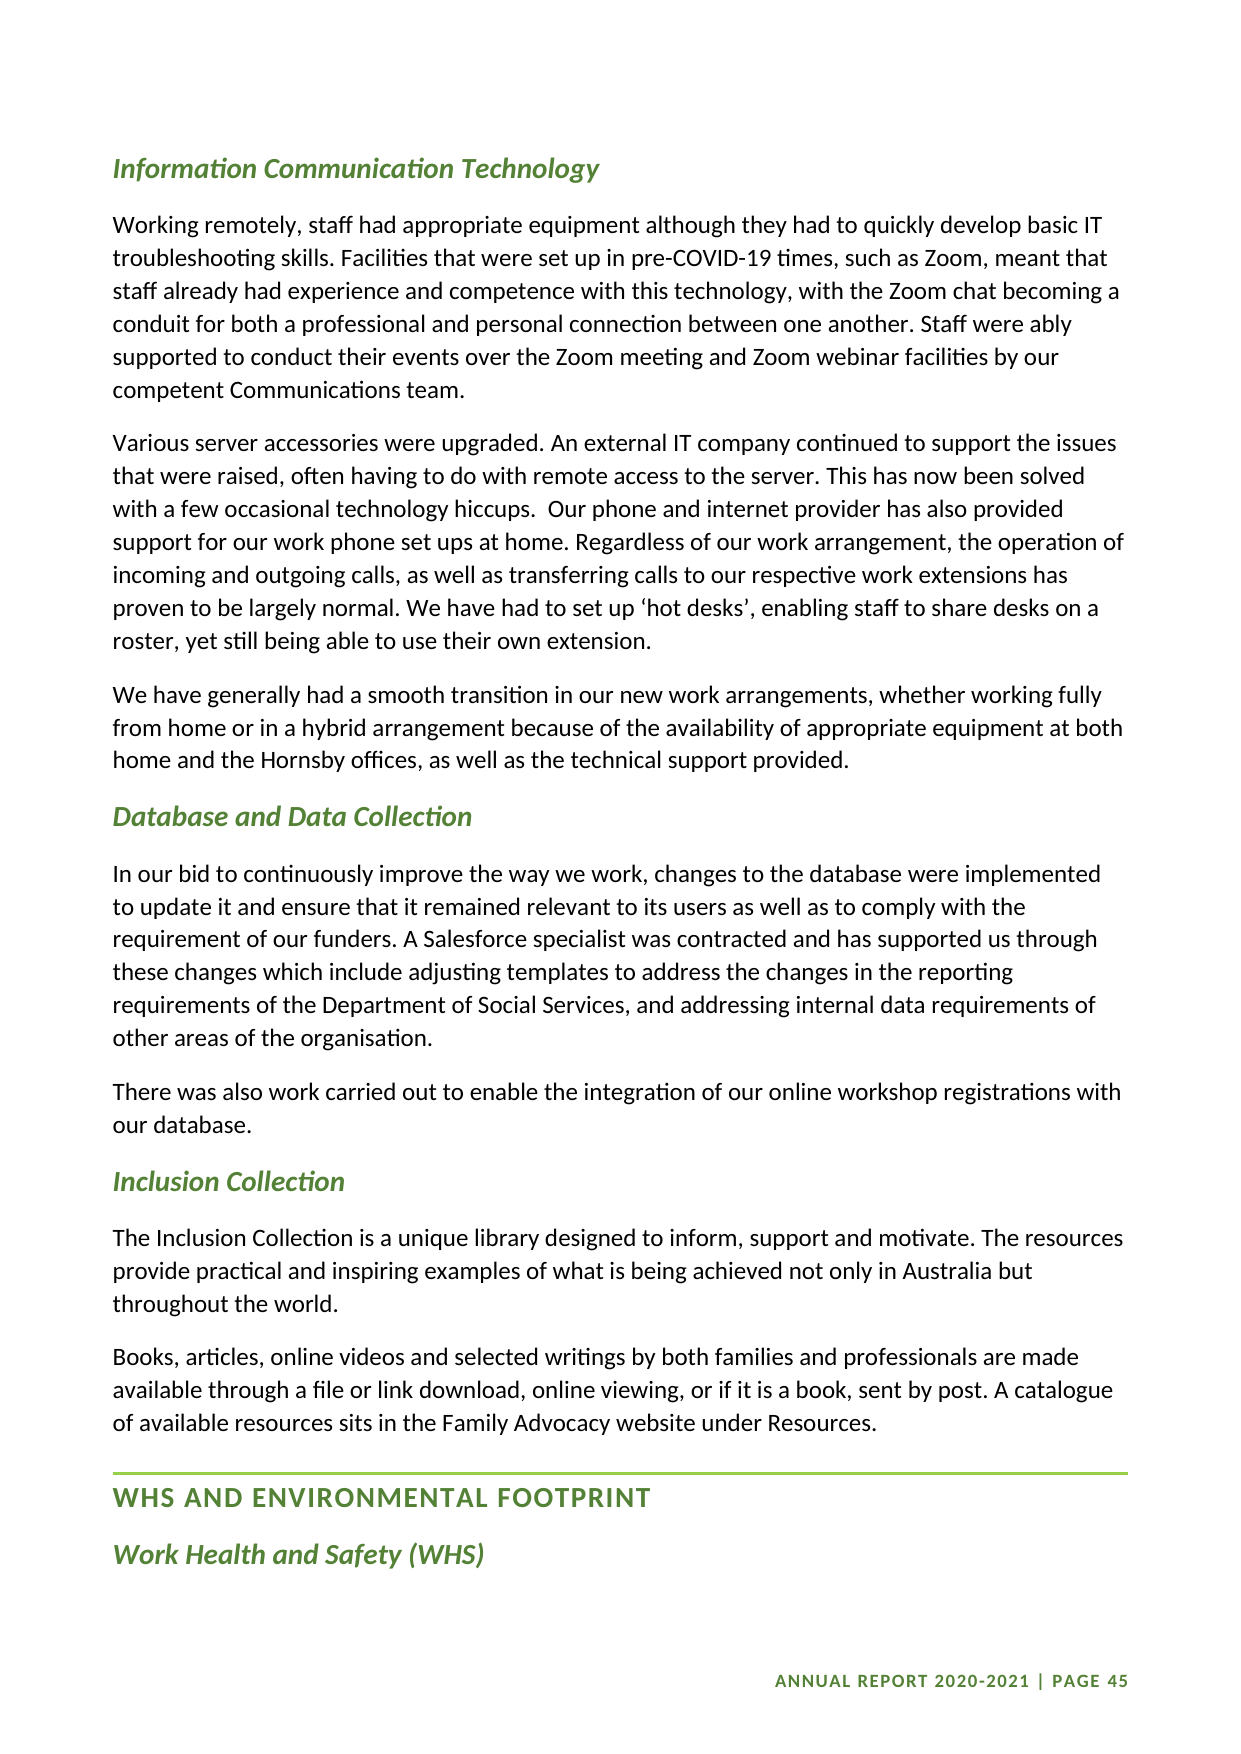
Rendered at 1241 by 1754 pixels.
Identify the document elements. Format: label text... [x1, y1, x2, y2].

text The Inclusion Collection is a unique library designed to inform, support and motivate. The resources provide practical and inspiring examples of what is being achieved not only in Australia but throughout the world. [112, 1222, 1128, 1318]
text We have generally had a smooth transition in our new work arrangements, whether working fully from home or in a hybrid arrangement because of the availability of appropriate equipment at both home and the Hornsby offices, as well as the technical support provided. [112, 679, 1128, 775]
text In our bid to continuously improve the way we work, changes to the database were implemented to update it and ensure that it remained relevant to its users as well as to comply with the requirement of our funders. A Salesforce specialist was contracted and has supported us through these changes which include adjusting templates to address the changes in the reporting requirements of the Department of Social Services, and addressing internal data requirements of other areas of the organisation. [112, 858, 1128, 1053]
subtitle WHS and Environmental Footprint [112, 1473, 1128, 1514]
subtitle Information Communication Technology [112, 150, 1128, 186]
text Books, articles, online videos and selected writings by both families and professionals are made available through a file or link download, online viewing, or if it is a book, sent by post. A catalogue of available resources sits in the Family Advocacy website under Resources. [112, 1342, 1128, 1438]
text Various server accessories were upgraded. An external IT company continued to support the issues that were raised, often having to do with remote access to the server. This has now been solved with a few occasional technology hiccups. Our phone and internet provider has also provided support for our work phone set ups at home. Regardless of our work arrangement, the operation of incoming and outgoing calls, as well as transferring calls to our respective work extensions has proven to be largely normal. We have had to set up ‘hot desks’, enabling staff to share desks on a roster, yet still being able to use their own extension. [112, 428, 1128, 656]
subtitle Inclusion Collection [112, 1163, 1128, 1198]
subtitle Database and Data Collection [112, 798, 1128, 834]
text There was also work carried out to enable the integration of our online workshop registrations with our database. [112, 1076, 1128, 1139]
text Working remotely, staff had appropriate equipment although they had to quickly develop basic IT troubleshooting skills. Facilities that were set up in pre-COVID-19 times, such as Zoom, meant that staff already had experience and competence with this technology, with the Zoom chat becoming a conduit for both a professional and personal connection between one another. Staff were ably supported to conduct their events over the Zoom meeting and Zoom webinar facilities by our competent Communications team. [112, 209, 1128, 404]
subtitle Work Health and Safety (WHS) [112, 1536, 1128, 1572]
